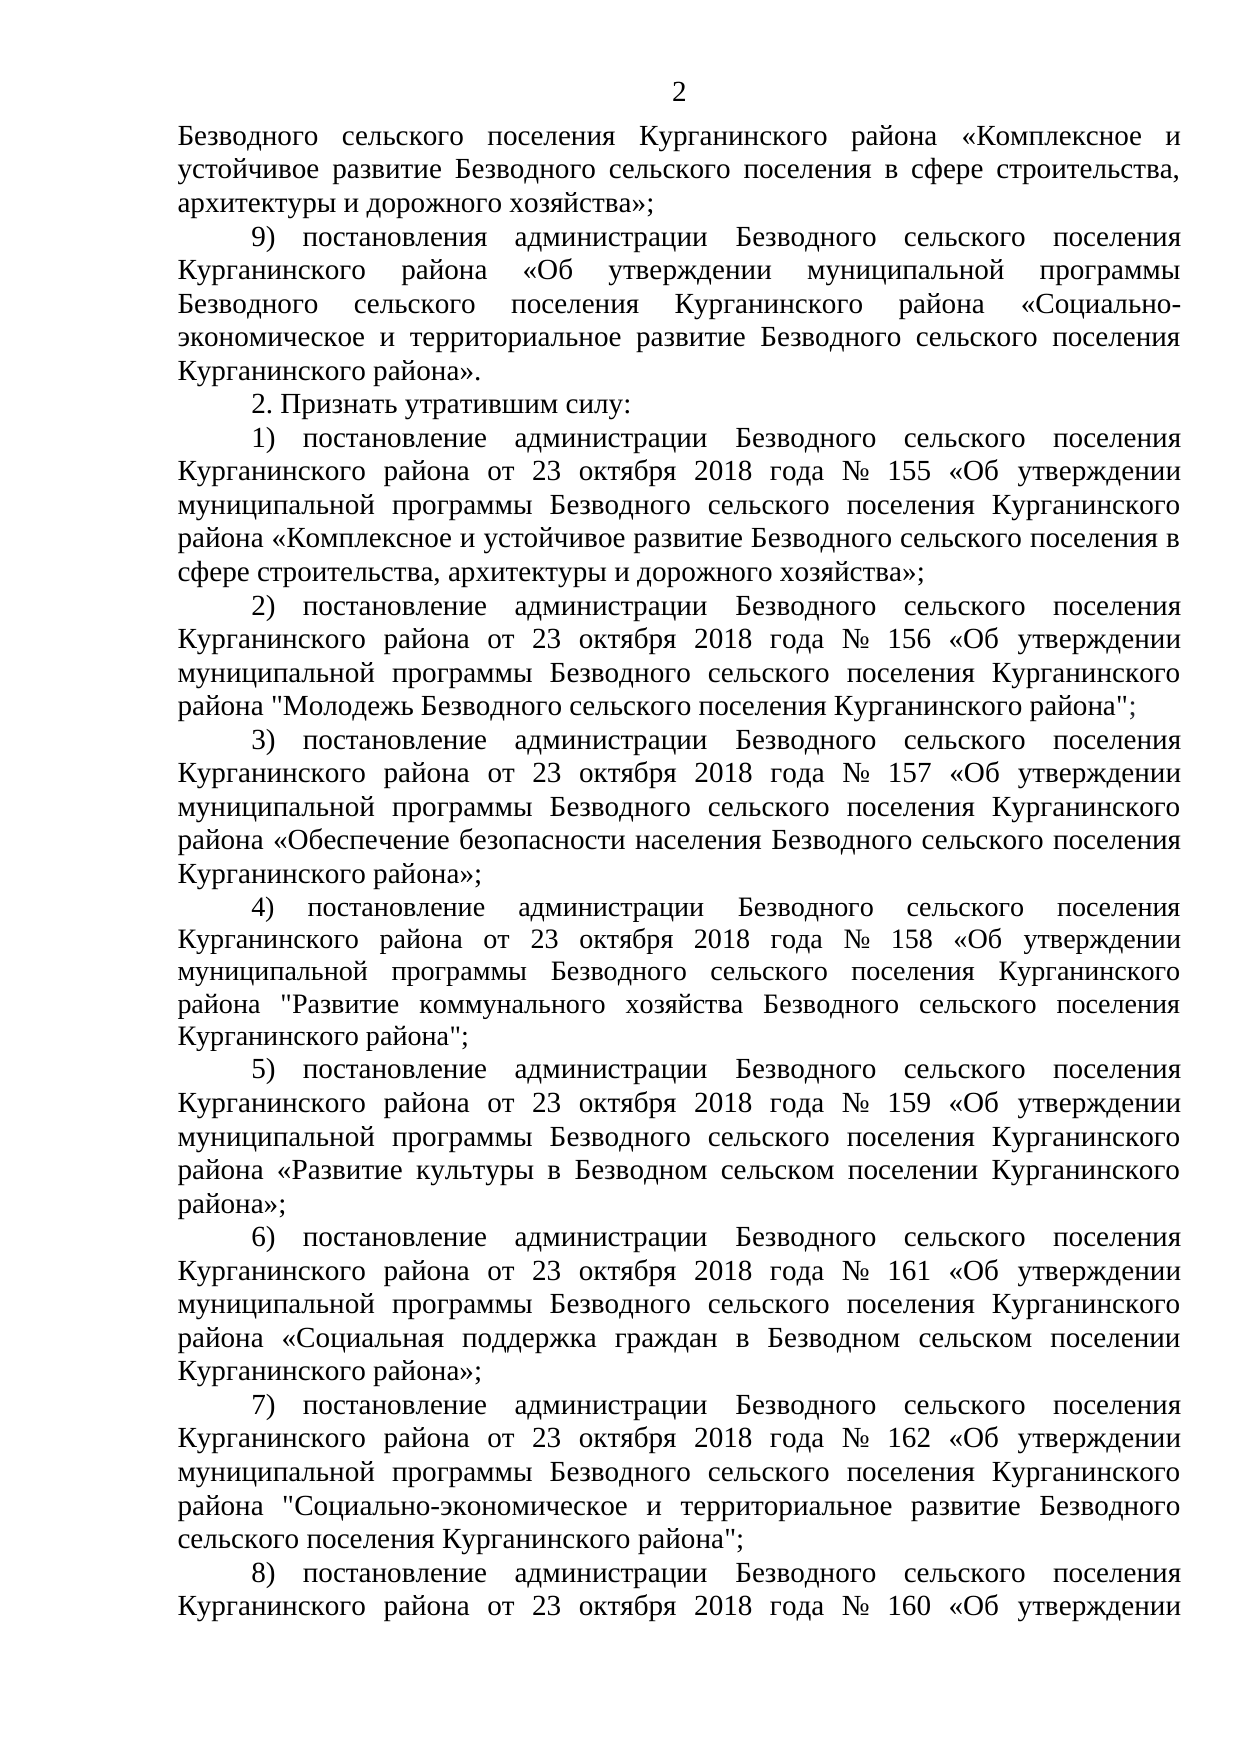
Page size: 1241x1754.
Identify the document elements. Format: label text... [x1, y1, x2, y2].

text 6) постановление администрации Безводного сельского поселения Курганинского района от 23 октября 2018 года № 161 «Об утверждении муниципальной программы Безводного сельского поселения Курганинского района «Социальная поддержка граждан в Безводном сельском поселении Курганинского района»; [177, 1219, 1181, 1387]
text 2. Признать утратившим силу: [177, 386, 1181, 420]
text 1) постановление администрации Безводного сельского поселения Курганинского района от 23 октября 2018 года № 155 «Об утверждении муниципальной программы Безводного сельского поселения Курганинского района «Комплексное и устойчивое развитие Безводного сельского поселения в сфере строительства, архитектуры и дорожного хозяйства»; [177, 420, 1181, 588]
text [177, 1555, 1181, 1622]
text 5) постановление администрации Безводного сельского поселения Курганинского района от 23 октября 2018 года № 159 «Об утверждении муниципальной программы Безводного сельского поселения Курганинского района «Развитие культуры в Безводном сельском поселении Курганинского района»; [177, 1052, 1181, 1219]
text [177, 118, 1181, 219]
text 7) постановление администрации Безводного сельского поселения Курганинского района от 23 октября 2018 года № 162 «Об утверждении муниципальной программы Безводного сельского поселения Курганинского района "Социально-экономическое и территориальное развитие Безводного сельского поселения Курганинского района"; [177, 1387, 1181, 1555]
text 4) постановление администрации Безводного сельского поселения Курганинского района от 23 октября 2018 года № 158 «Об утверждении муниципальной программы Безводного сельского поселения Курганинского района "Развитие коммунального хозяйства Безводного сельского поселения Курганинского района"; [177, 889, 1181, 1052]
text 9) постановления администрации Безводного сельского поселения Курганинского района «Об утверждении муниципальной программы Безводного сельского поселения Курганинского района «Социально-экономическое и территориальное развитие Безводного сельского поселения Курганинского района». [177, 219, 1181, 386]
text 2) постановление администрации Безводного сельского поселения Курганинского района от 23 октября 2018 года № 156 «Об утверждении муниципальной программы Безводного сельского поселения Курганинского района "Молодежь Безводного сельского поселения Курганинского района"; [177, 588, 1181, 722]
text 3) постановление администрации Безводного сельского поселения Курганинского района от 23 октября 2018 года № 157 «Об утверждении муниципальной программы Безводного сельского поселения Курганинского района «Обеспечение безопасности населения Безводного сельского поселения Курганинского района»; [177, 722, 1181, 889]
